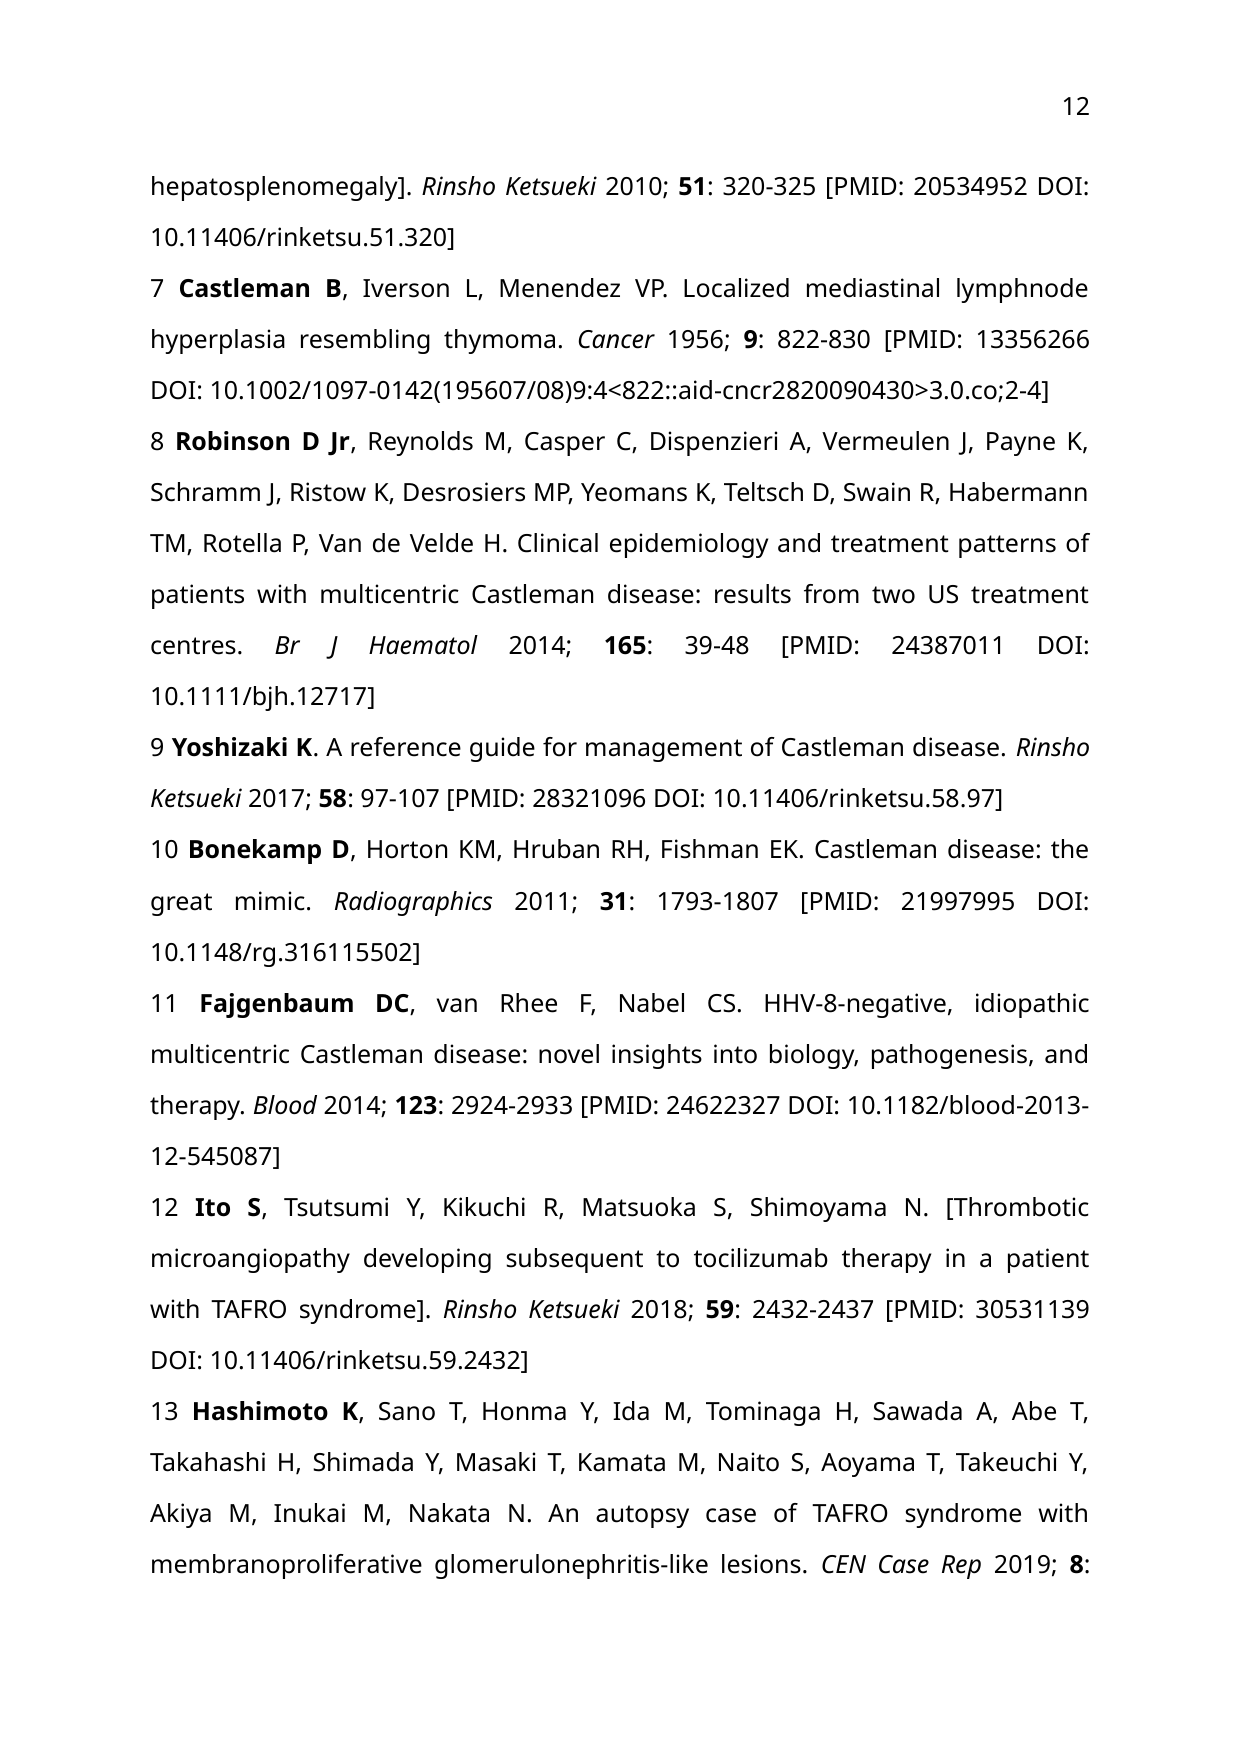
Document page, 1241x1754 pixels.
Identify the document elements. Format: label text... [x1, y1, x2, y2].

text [150, 1394, 1090, 1581]
text 10 Bonekamp D, Horton KM, Hruban RH, Fishman EK. Castleman disease: the great mimic. Radiographics 2011; 31: 1793-1807 [PMID: 21997995 DOI: 10.1148/rg.316115502] [150, 832, 1090, 968]
text 8 Robinson D Jr, Reynolds M, Casper C, Dispenzieri A, Vermeulen J, Payne K, Schramm J, Ristow K, Desrosiers MP, Yeomans K, Teltsch D, Swain R, Habermann TM, Rotella P, Van de Velde H. Clinical epidemiology and treatment patterns of patients with multicentric Castleman disease: results from two US treatment centres. Br J Haematol 2014; 165: 39-48 [PMID: 24387011 DOI: 10.1111/bjh.12717] [150, 424, 1090, 713]
text 12 Ito S, Tsutsumi Y, Kikuchi R, Matsuoka S, Shimoyama N. [Thrombotic microangiopathy developing subsequent to tocilizumab therapy in a patient with TAFRO syndrome]. Rinsho Ketsueki 2018; 59: 2432-2437 [PMID: 30531139 DOI: 10.11406/rinketsu.59.2432] [150, 1189, 1090, 1377]
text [150, 169, 1090, 254]
text 11 Fajgenbaum DC, van Rhee F, Nabel CS. HHV-8-negative, idiopathic multicentric Castleman disease: novel insights into biology, pathogenesis, and therapy. Blood 2014; 123: 2924-2933 [PMID: 24622327 DOI: 10.1182/blood-2013-12-545087] [150, 985, 1090, 1172]
text 7 Castleman B, Iverson L, Menendez VP. Localized mediastinal lymphnode hyperplasia resembling thymoma. Cancer 1956; 9: 822-830 [PMID: 13356266 DOI: 10.1002/1097-0142(195607/08)9:4<822::aid-cncr2820090430>3.0.co;2-4] [150, 271, 1090, 407]
text 9 Yoshizaki K. A reference guide for management of Castleman disease. Rinsho Ketsueki 2017; 58: 97-107 [PMID: 28321096 DOI: 10.11406/rinketsu.58.97] [150, 730, 1090, 815]
